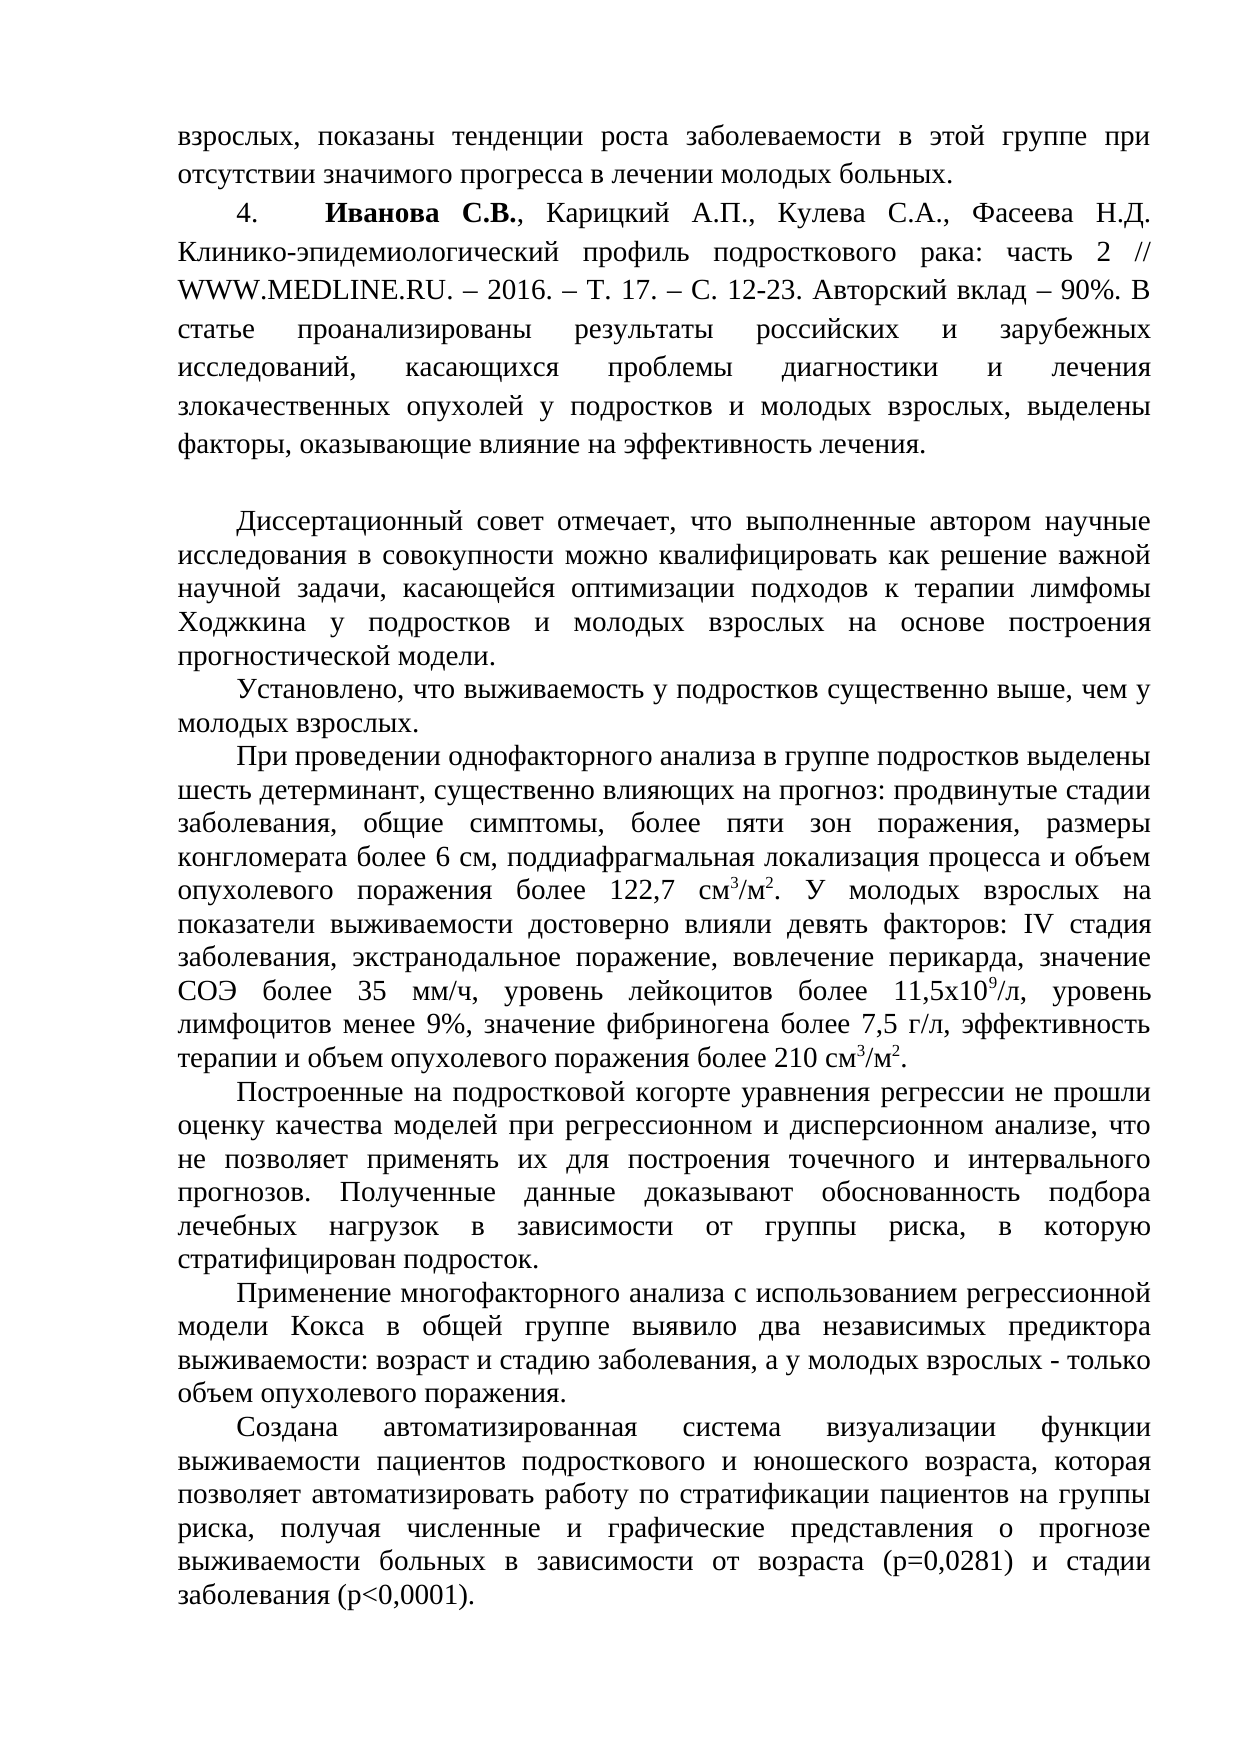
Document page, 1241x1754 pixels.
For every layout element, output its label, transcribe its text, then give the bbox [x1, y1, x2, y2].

text При проведении однофакторного анализа в группе подростков выделены шесть детерминант, существенно влияющих на прогноз: продвинутые стадии заболевания, общие симптомы, более пяти зон поражения, размеры конгломерата более 6 см, поддиафрагмальная локализация процесса и объем опухолевого поражения более 122,7 см3/м2. У молодых взрослых на показатели выживаемости достоверно влияли девять факторов: IV стадия заболевания, экстранодальное поражение, вовлечение перикарда, значение СОЭ более 35 мм/ч, уровень лейкоцитов более 11,5х109/л, уровень лимфоцитов менее 9%, значение фибриногена более 7,5 г/л, эффективность терапии и объем опухолевого поражения более 210 см3/м2. [177, 738, 1152, 1074]
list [177, 118, 1152, 190]
text Построенные на подростковой когорте уравнения регрессии не прошли оценку качества моделей при регрессионном и дисперсионном анализе, что не позволяет применять их для построения точечного и интервального прогнозов. Полученные данные доказывают обоснованность подбора лечебных нагрузок в зависимости от группы риска, в которую стратифицирован подросток. [177, 1074, 1152, 1275]
text Применение многофакторного анализа с использованием регрессионной модели Кокса в общей группе выявило два независимых предиктора выживаемости: возраст и стадию заболевания, а у молодых взрослых - только объем опухолевого поражения. [177, 1275, 1152, 1409]
text Диссертационный совет отмечает, что выполненные автором научные исследования в совокупности можно квалифицировать как решение важной научной задачи, касающейся оптимизации подходов к терапии лимфомы Ходжкина у подростков и молодых взрослых на основе построения прогностической модели. [177, 503, 1152, 671]
list Иванова С.В., Карицкий А.П., Кулева С.А., Фасеева Н.Д. Клинико-эпидемиологический профиль подросткового рака: часть 2 // WWW.MEDLINE.RU. – 2016. – Т. 17. – С. 12-23. Авторский вклад – 90%. В статье проанализированы результаты российских и зарубежных исследований, касающихся проблемы диагностики и лечения злокачественных опухолей у подростков и молодых взрослых, выделены факторы, оказывающие влияние на эффективность лечения. [177, 195, 1152, 460]
text Установлено, что выживаемость у подростков существенно выше, чем у молодых взрослых. [177, 671, 1152, 738]
text Создана автоматизированная система визуализации функции выживаемости пациентов подросткового и юношеского возраста, которая позволяет автоматизировать работу по стратификации пациентов на группы риска, получая численные и графические представления о прогнозе выживаемости больных в зависимости от возраста (р=0,0281) и стадии заболевания (р<0,0001). [177, 1409, 1152, 1610]
